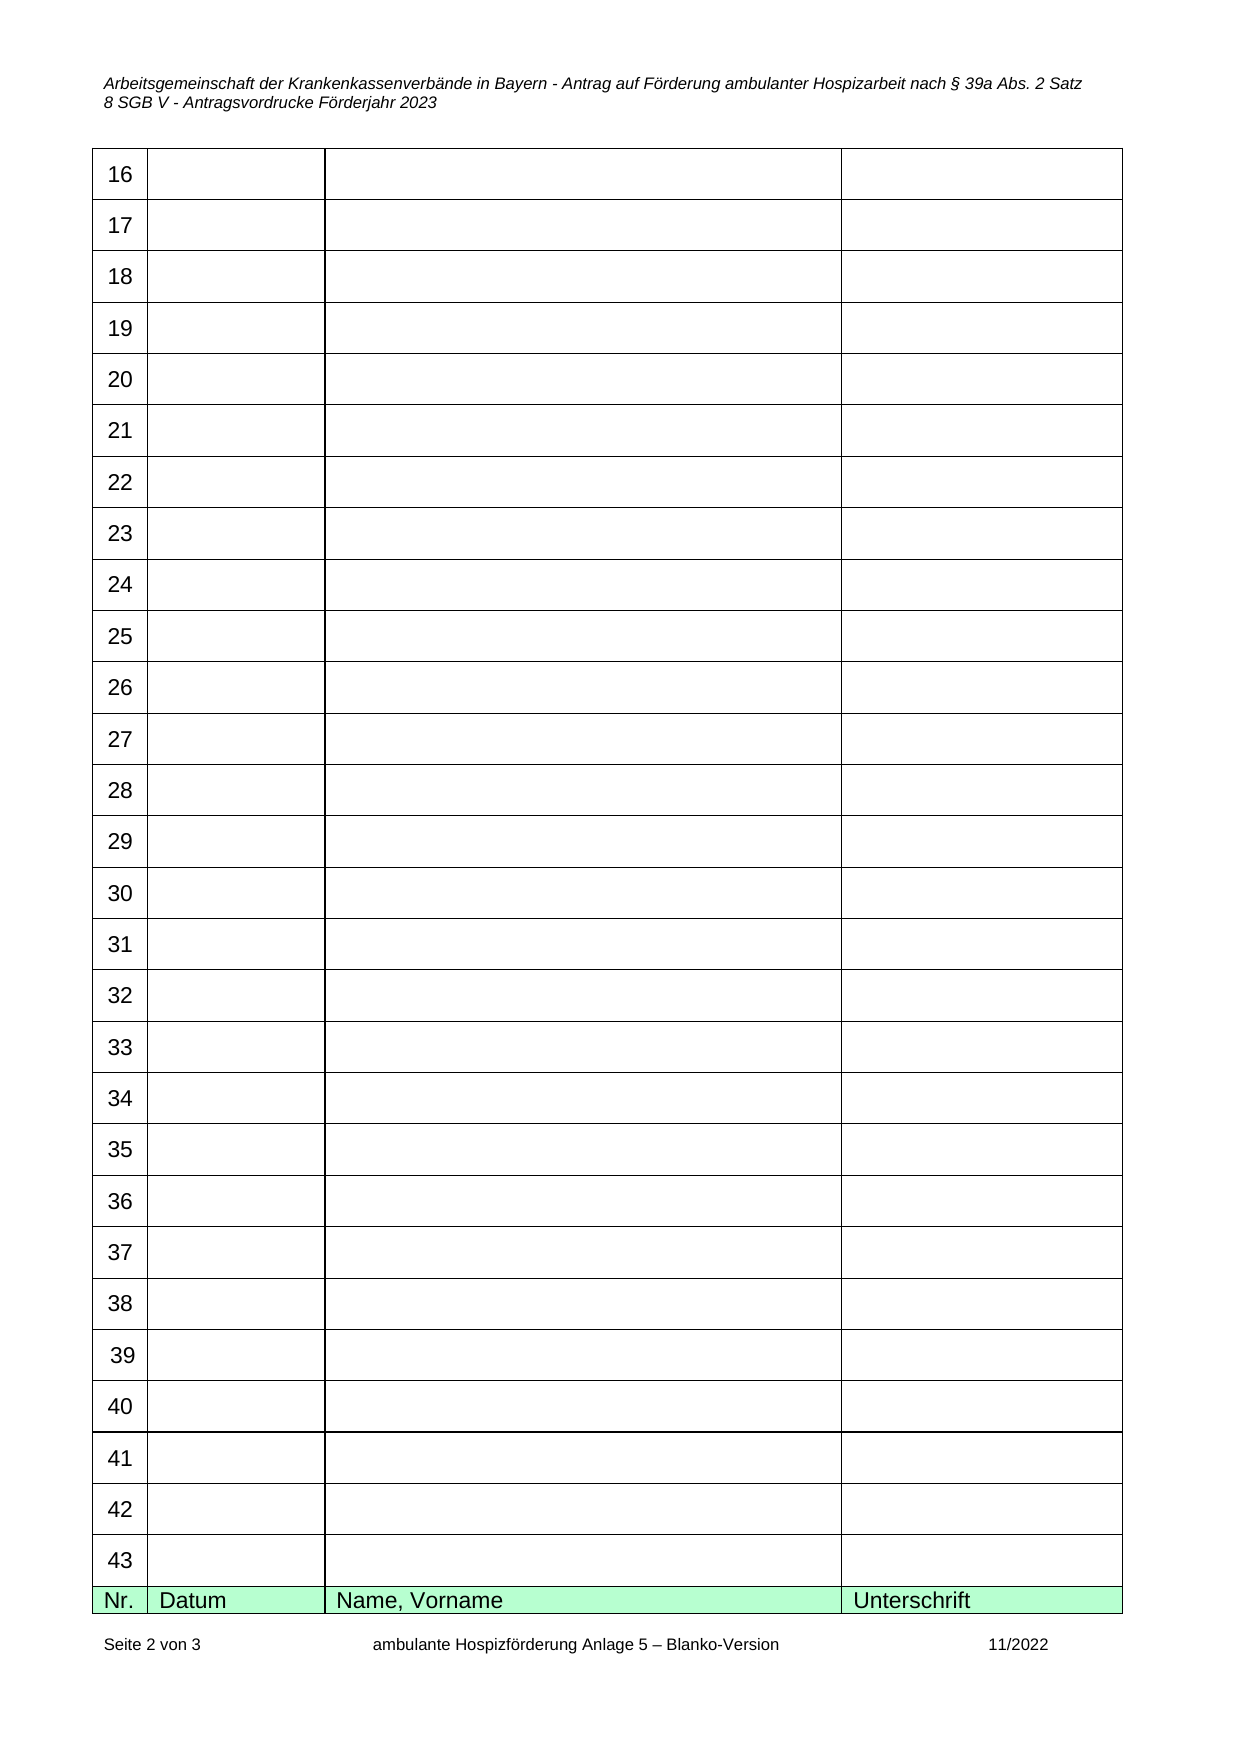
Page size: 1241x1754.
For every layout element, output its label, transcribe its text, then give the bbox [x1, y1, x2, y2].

table_cell [326, 1279, 841, 1329]
table_cell [148, 200, 324, 250]
table_cell [842, 868, 1122, 918]
table_cell [148, 1330, 324, 1380]
table_cell [842, 662, 1122, 712]
table_cell 17 [93, 200, 147, 250]
table_cell [326, 919, 841, 969]
table_cell [148, 919, 324, 969]
table_cell [148, 251, 324, 302]
table_cell [326, 354, 841, 404]
table_cell [326, 816, 841, 867]
table_cell [326, 662, 841, 712]
table_cell [326, 1022, 841, 1072]
table_cell [148, 1381, 324, 1431]
table_cell [148, 560, 324, 610]
table_cell 21 [93, 405, 147, 456]
table_cell [148, 765, 324, 815]
table_cell [148, 1073, 324, 1123]
table_cell [148, 1176, 324, 1226]
table_cell Unterschrift [842, 1587, 1122, 1613]
table_cell 19 [93, 303, 147, 353]
table_cell 39 [93, 1330, 147, 1380]
table_cell 22 [93, 457, 147, 507]
table_cell [842, 1176, 1122, 1226]
table_cell 36 [93, 1176, 147, 1226]
table_cell [842, 1227, 1122, 1277]
table_cell [148, 868, 324, 918]
table_cell [148, 457, 324, 507]
table_cell [326, 560, 841, 610]
table_cell [842, 1022, 1122, 1072]
table_cell [326, 1330, 841, 1380]
table_cell 37 [93, 1227, 147, 1277]
table_cell 24 [93, 560, 147, 610]
table_cell [148, 149, 324, 199]
table_cell [326, 200, 841, 250]
table_cell [148, 1022, 324, 1072]
table_cell [148, 662, 324, 712]
table_cell 31 [93, 919, 147, 969]
table_cell [842, 765, 1122, 815]
table_cell [148, 611, 324, 661]
table_cell 35 [93, 1124, 147, 1175]
table_cell [148, 1535, 324, 1586]
table_cell [326, 149, 841, 199]
table_cell [326, 1227, 841, 1277]
table_cell [842, 1124, 1122, 1175]
table_cell 33 [93, 1022, 147, 1072]
table_cell 32 [93, 970, 147, 1021]
table_cell [842, 1381, 1122, 1431]
table_cell [326, 1176, 841, 1226]
table_cell [148, 816, 324, 867]
table_cell Name, Vorname [326, 1587, 841, 1613]
table_cell [148, 1124, 324, 1175]
table_cell 42 [93, 1484, 147, 1534]
table_cell 16 [93, 149, 147, 199]
table_cell [326, 1124, 841, 1175]
table_cell [842, 354, 1122, 404]
table_cell 38 [93, 1279, 147, 1329]
table_cell [842, 508, 1122, 558]
table_cell [842, 1330, 1122, 1380]
table_cell 43 [93, 1535, 147, 1586]
table_cell [326, 457, 841, 507]
table_cell [842, 1073, 1122, 1123]
table_cell [326, 405, 841, 456]
table_cell [148, 714, 324, 764]
table_cell Datum [148, 1587, 324, 1613]
table_cell [842, 149, 1122, 199]
table_cell [326, 970, 841, 1021]
table_cell [326, 611, 841, 661]
table_cell [326, 1381, 841, 1431]
table_cell [842, 1279, 1122, 1329]
table_cell [148, 1484, 324, 1534]
table_cell [148, 1227, 324, 1277]
table_cell [326, 508, 841, 558]
table_cell [326, 1535, 841, 1586]
table_cell [326, 714, 841, 764]
table_cell 27 [93, 714, 147, 764]
table_cell [842, 560, 1122, 610]
table_cell [148, 405, 324, 456]
table_cell [842, 714, 1122, 764]
table_cell 41 [93, 1433, 147, 1483]
table_cell 30 [93, 868, 147, 918]
table_cell [842, 919, 1122, 969]
table_cell 34 [93, 1073, 147, 1123]
table_cell 26 [93, 662, 147, 712]
table_cell [326, 765, 841, 815]
table_cell Nr. [93, 1587, 147, 1613]
table_cell [842, 200, 1122, 250]
table_cell [842, 1484, 1122, 1534]
table_cell [842, 611, 1122, 661]
table_cell 29 [93, 816, 147, 867]
table_cell 18 [93, 251, 147, 302]
table_cell [326, 1484, 841, 1534]
table_cell [148, 1433, 324, 1483]
table_cell [842, 1433, 1122, 1483]
table_cell [148, 354, 324, 404]
table_cell [842, 405, 1122, 456]
table_cell 20 [93, 354, 147, 404]
table_cell [842, 457, 1122, 507]
table_cell 40 [93, 1381, 147, 1431]
table_cell [148, 970, 324, 1021]
table_cell [842, 1535, 1122, 1586]
table_cell [326, 868, 841, 918]
table_cell [842, 816, 1122, 867]
table_cell 25 [93, 611, 147, 661]
table_cell [326, 1073, 841, 1123]
table_cell [326, 251, 841, 302]
table_cell [842, 303, 1122, 353]
table_cell [326, 303, 841, 353]
table_cell 28 [93, 765, 147, 815]
table_cell 23 [93, 508, 147, 558]
table_cell [148, 1279, 324, 1329]
table_cell [148, 303, 324, 353]
table_cell [842, 970, 1122, 1021]
table_cell [326, 1433, 841, 1483]
table_cell [148, 508, 324, 558]
table_cell [842, 251, 1122, 302]
